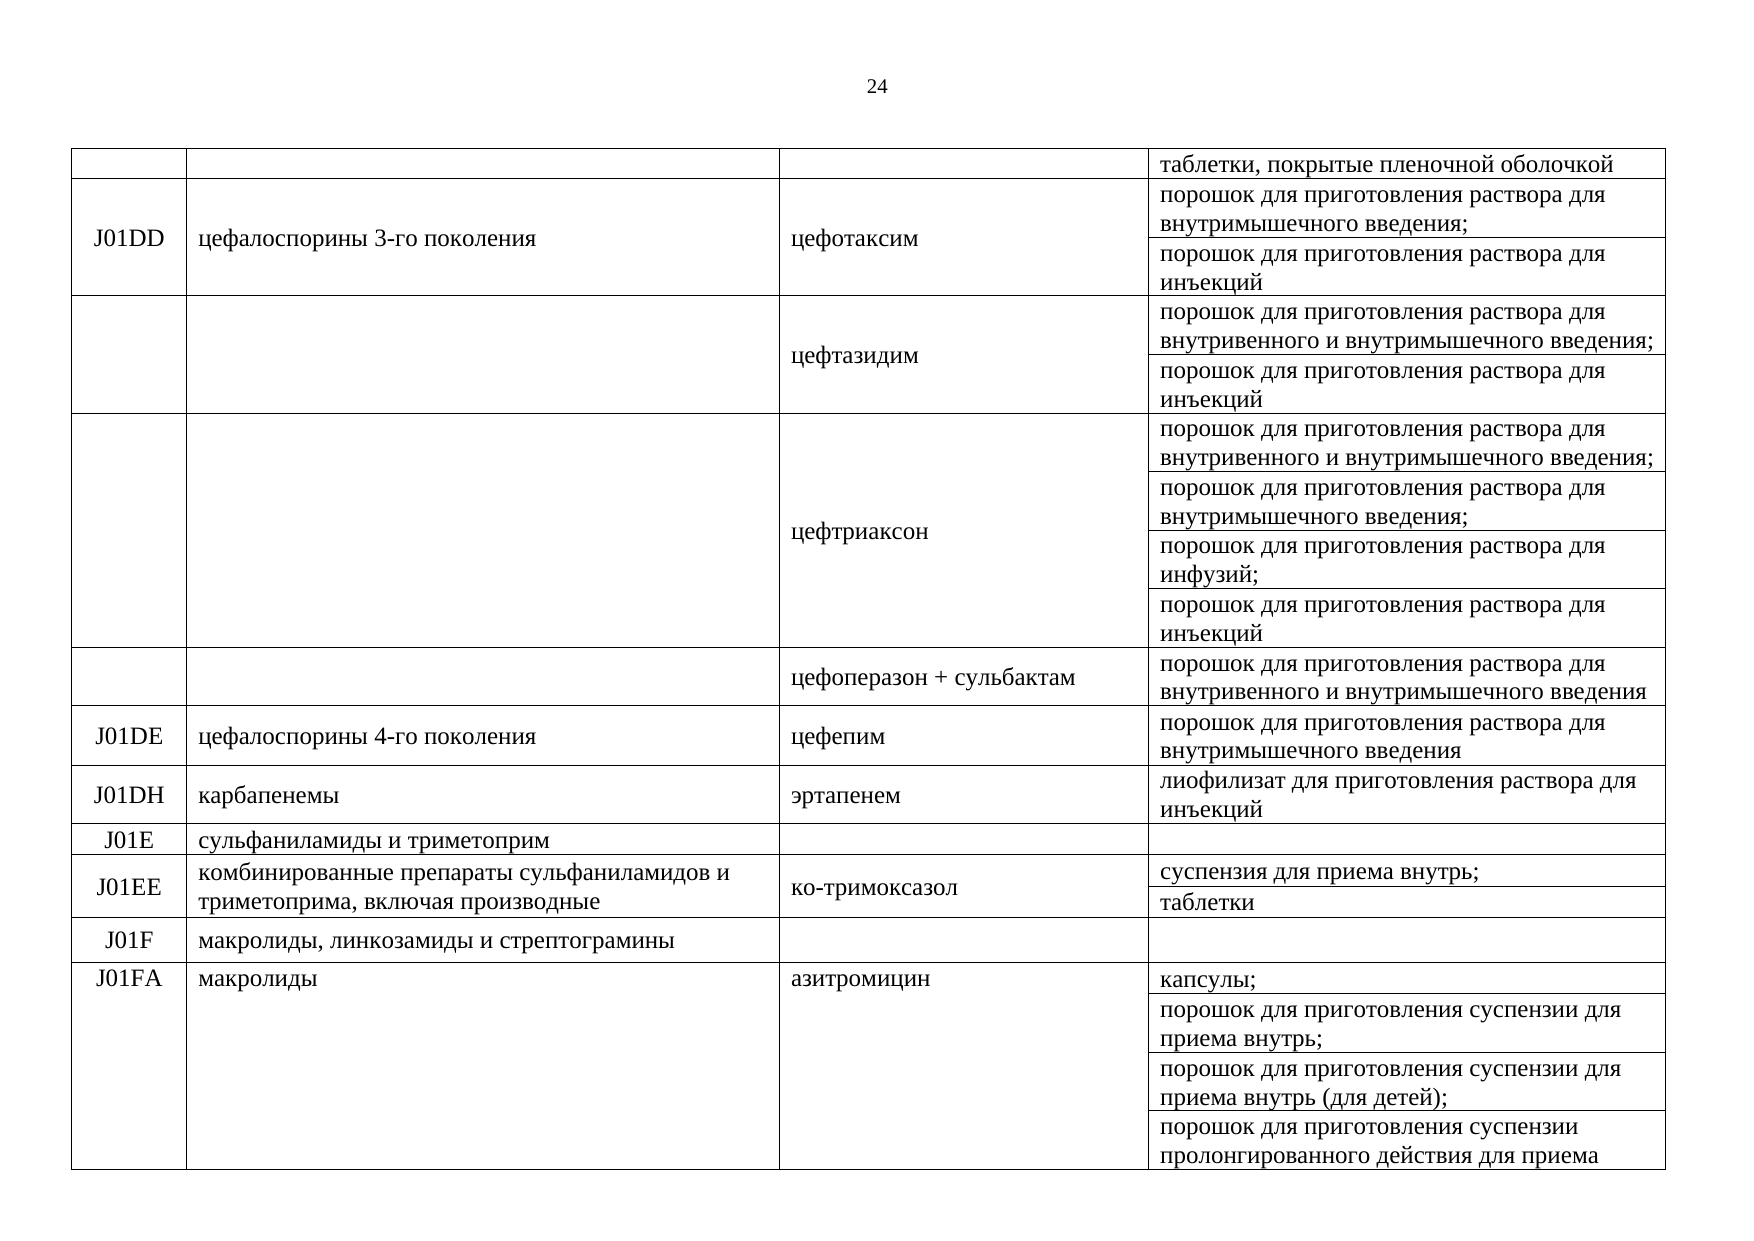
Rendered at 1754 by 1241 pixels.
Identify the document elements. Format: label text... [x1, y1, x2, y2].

table_cell таблетки [1149, 887, 1665, 917]
table_cell [1149, 918, 1665, 962]
table_cell порошок для приготовления раствора для внутривенного и внутримышечного введения; [1149, 296, 1665, 354]
table_cell J01DD [72, 179, 186, 295]
table_cell лиофилизат для приготовления раствора для инъекций [1149, 766, 1665, 823]
table_cell капсулы; [1149, 963, 1665, 993]
table_cell [780, 824, 1148, 854]
table_cell сульфаниламиды и триметоприм [187, 824, 779, 854]
table_cell эртапенем [780, 766, 1148, 823]
table_cell макролиды [187, 963, 779, 1169]
table_cell порошок для приготовления раствора для инъекций [1149, 589, 1665, 647]
table_cell цефтазидим [780, 296, 1148, 412]
table_cell порошок для приготовления раствора для внутримышечного введения; [1149, 472, 1665, 529]
table_cell J01DH [72, 766, 186, 823]
table_cell порошок для приготовления раствора для инъекций [1149, 355, 1665, 412]
table_cell J01E [72, 824, 186, 854]
table_cell суспензия для приема внутрь; [1149, 855, 1665, 886]
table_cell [1149, 179, 1665, 237]
table_cell цефепим [780, 706, 1148, 764]
table_cell порошок для приготовления раствора для инфузий; [1149, 531, 1665, 588]
table_cell цефалоспорины 4-го поколения [187, 706, 779, 764]
table_cell карбапенемы [187, 766, 779, 823]
table_cell [72, 296, 186, 412]
table_cell порошок для приготовления суспензии для приема внутрь (для детей); [1149, 1053, 1665, 1110]
table_cell порошок для приготовления суспензии для приема внутрь; [1149, 994, 1665, 1052]
table_cell макролиды, линкозамиды и стрептограмины [187, 918, 779, 962]
table_cell таблетки, покрытые пленочной оболочкой [1149, 149, 1665, 177]
table_cell цефоперазон + сульбактам [780, 648, 1148, 705]
table_cell порошок для приготовления раствора для внутримышечного введения [1149, 706, 1665, 764]
table_cell J01DE [72, 706, 186, 764]
table_cell порошок для приготовления раствора для инъекций [1149, 238, 1665, 295]
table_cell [1149, 1111, 1665, 1169]
table_cell цефтриаксон [780, 414, 1148, 647]
table_cell J01F [72, 918, 186, 962]
table_cell азитромицин [780, 963, 1148, 1169]
table_cell [187, 414, 779, 647]
table_cell [72, 648, 186, 705]
table_cell цефотаксим [780, 179, 1148, 295]
table_cell [1149, 824, 1665, 854]
table_cell [187, 296, 779, 412]
table_cell J01EE [72, 855, 186, 917]
table_cell цефалоспорины 3-го поколения [187, 179, 779, 295]
table_cell комбинированные препараты сульфаниламидов и триметоприма, включая производные [187, 855, 779, 917]
table_cell [187, 648, 779, 705]
table_cell порошок для приготовления раствора для внутривенного и внутримышечного введения [1149, 648, 1665, 705]
table_cell ко-тримоксазол [780, 855, 1148, 917]
table_cell J01FA [72, 963, 186, 1169]
table_cell [780, 918, 1148, 962]
table_cell порошок для приготовления раствора для внутривенного и внутримышечного введения; [1149, 414, 1665, 471]
table_cell [72, 414, 186, 647]
